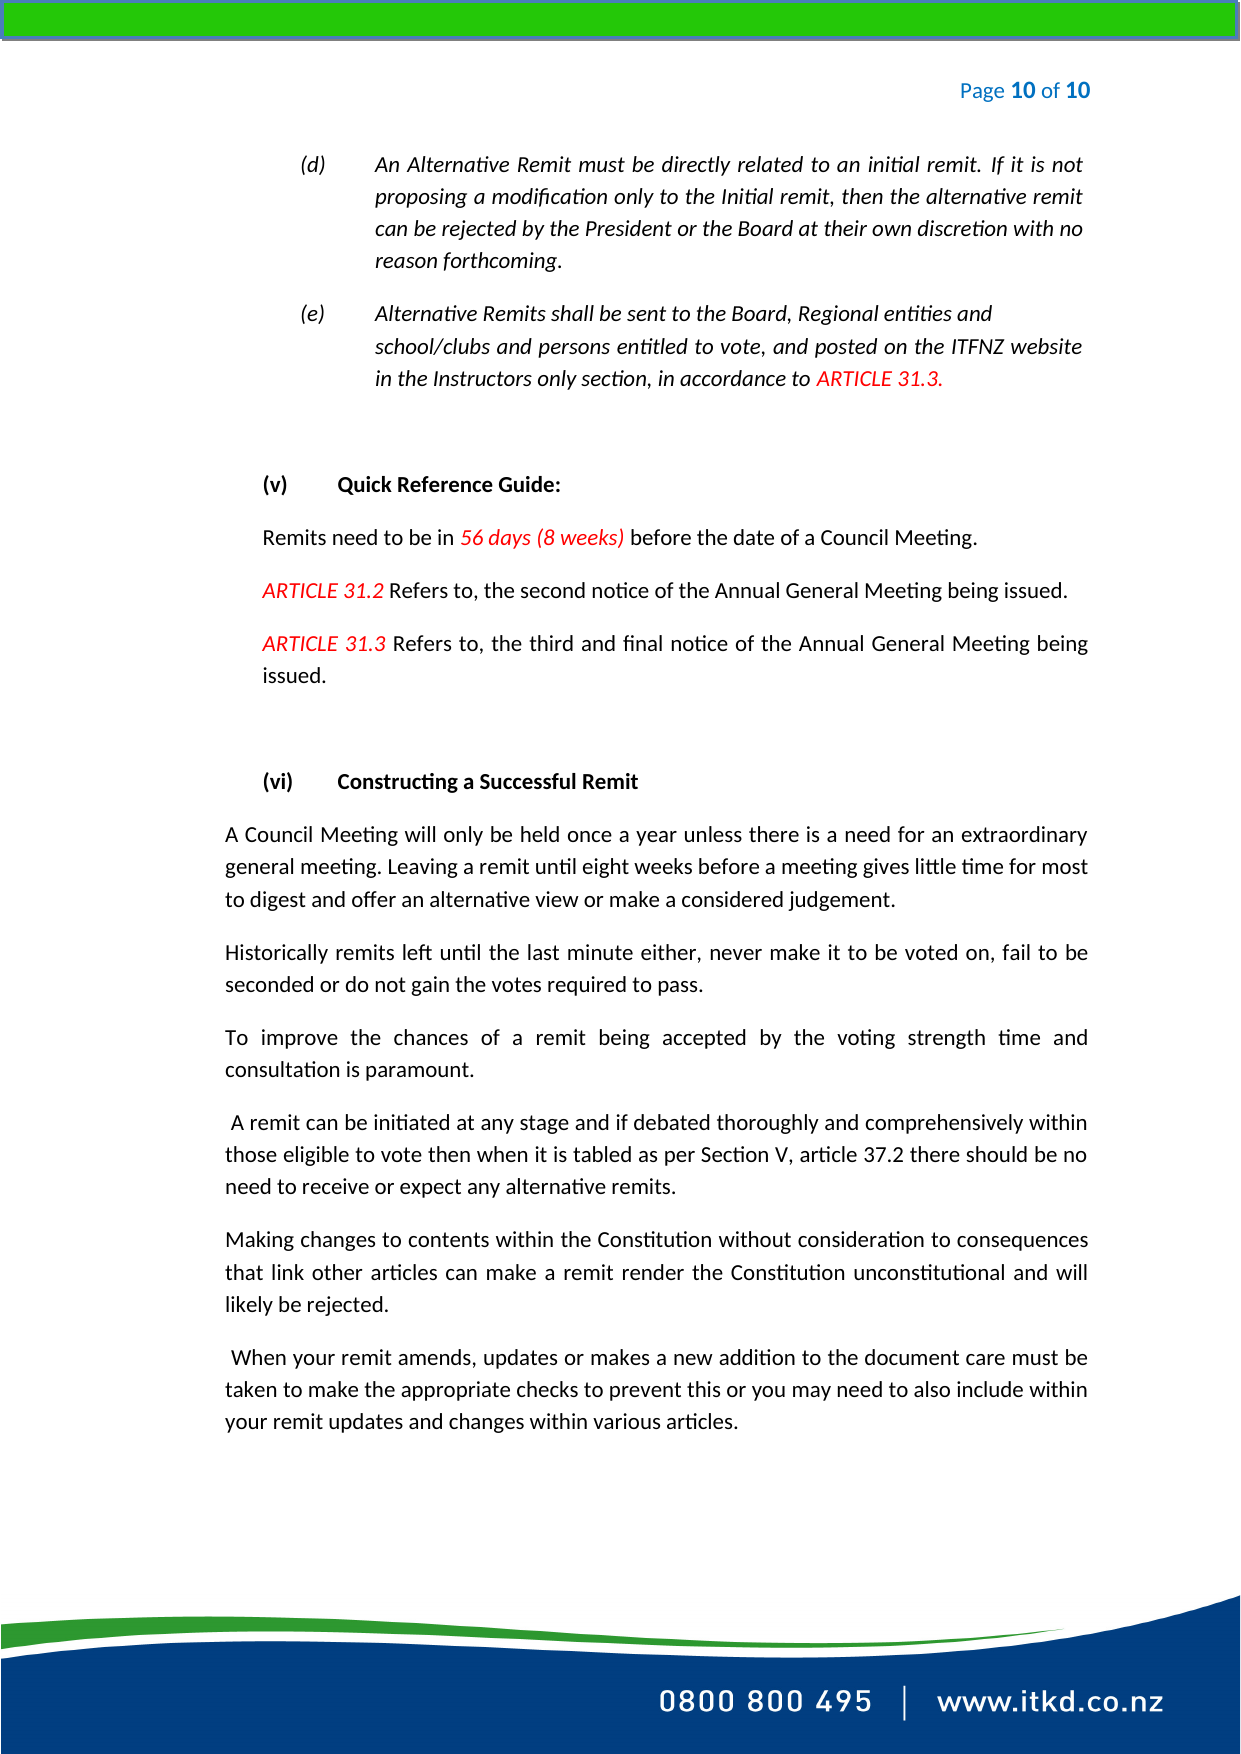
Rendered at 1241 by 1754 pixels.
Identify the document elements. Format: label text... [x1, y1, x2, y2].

list Quick Reference Guide: [262, 470, 1090, 498]
text Making changes to contents within the Constitution without consideration to consequences that link other articles can make a remit render the Constitution unconstitutional and will likely be rejected. [225, 1226, 1090, 1318]
text A remit can be initiated at any stage and if debated thoroughly and comprehensively within those eligible to vote then when it is tabled as per Section V, article 37.2 there should be no need to receive or expect any alternative remits. [225, 1108, 1090, 1201]
list Constructing a Successful Remit [262, 767, 1090, 795]
text A Council Meeting will only be held once a year unless there is a need for an extraordinary general meeting. Leaving a remit until eight weeks before a meeting gives little time for most to digest and offer an alternative view or make a considered judgement. [225, 820, 1090, 913]
text When your remit amends, updates or makes a new addition to the document care must be taken to make the appropriate checks to prevent this or you may need to also include within your remit updates and changes within various articles. [225, 1343, 1090, 1435]
text (d) An Alternative Remit must be directly related to an initial remit. If it is not proposing a modification only to the Initial remit, then the alternative remit can be rejected by the President or the Board at their own discretion with no reason forthcoming. [225, 150, 1090, 274]
picture [1, 1591, 1241, 1754]
text Historically remits left until the last minute either, never make it to be voted on, fail to be seconded or do not gain the votes required to pass. [225, 938, 1090, 998]
text (e) Alternative Remits shall be sent to the Board, Regional entities and school/clubs and persons entitled to vote, and posted on the ITFNZ website in the Instructors only section, in accordance to ARTICLE 31.3. [225, 299, 1090, 392]
text To improve the chances of a remit being accepted by the voting strength time and consultation is paramount. [225, 1023, 1090, 1083]
text ARTICLE 31.2 Refers to, the second notice of the Annual General Meeting being issued. [262, 576, 1090, 604]
text ARTICLE 31.3 Refers to, the third and final notice of the Annual General Meeting being issued. [262, 629, 1090, 689]
text Remits need to be in 56 days (8 weeks) before the date of a Council Meeting. [262, 523, 1090, 551]
